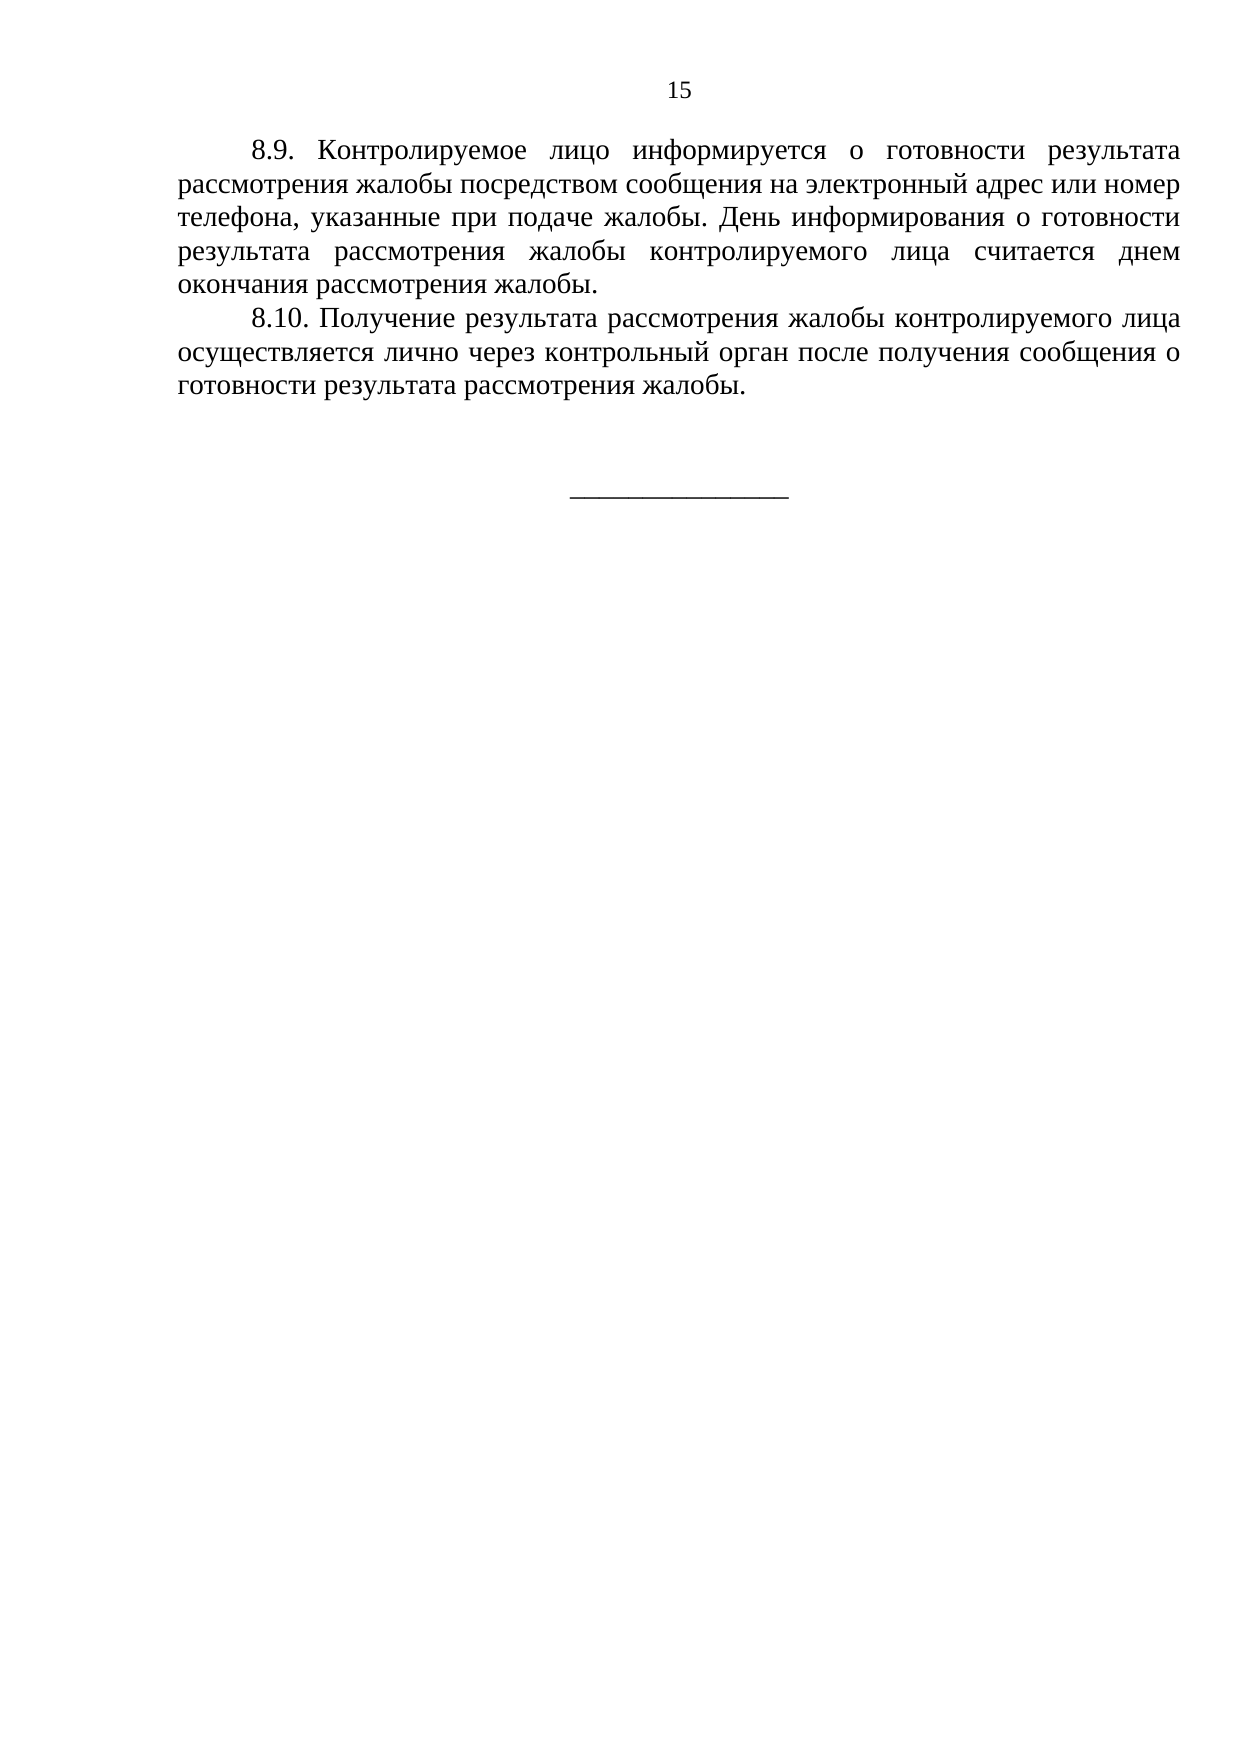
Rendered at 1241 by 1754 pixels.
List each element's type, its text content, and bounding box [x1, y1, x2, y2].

text 8.9. Контролируемое лицо информируется о готовности результата рассмотрения жалобы посредством сообщения на электронный адрес или номер телефона, указанные при подаче жалобы. День информирования о готовности результата рассмотрения жалобы контролируемого лица считается днем окончания рассмотрения жалобы. [177, 132, 1181, 300]
text _______________ [177, 468, 1181, 501]
text 8.10. Получение результата рассмотрения жалобы контролируемого лица осуществляется лично через контрольный орган после получения сообщения о готовности результата рассмотрения жалобы. [177, 300, 1181, 401]
